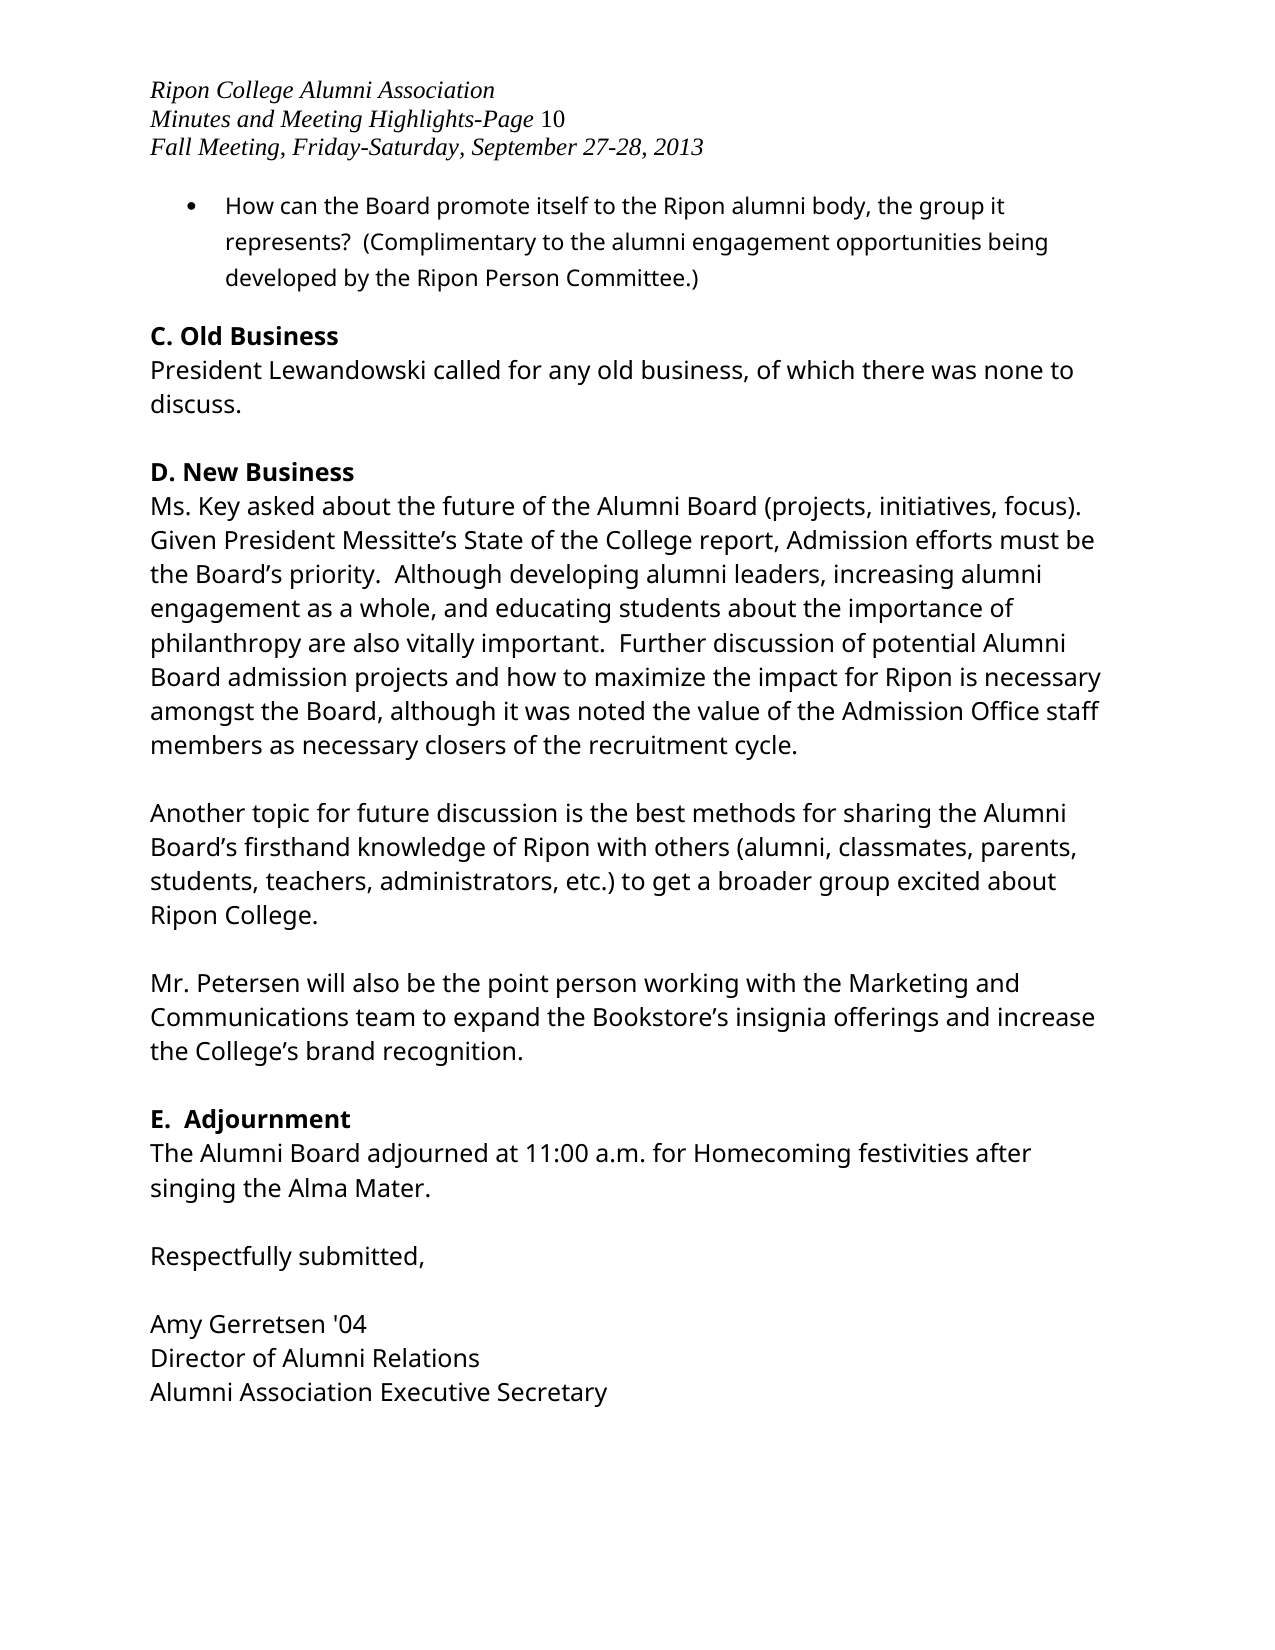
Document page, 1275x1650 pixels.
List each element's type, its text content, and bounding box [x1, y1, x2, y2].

text Amy Gerretsen '04 [150, 1306, 1125, 1341]
text Ms. Key asked about the future of the Alumni Board (projects, initiatives, focus). Given President Messitte’s State of the College report, Admission efforts must be the Board’s priority. Although developing alumni leaders, increasing alumni engagement as a whole, and educating students about the importance of philanthropy are also vitally important. Further discussion of potential Alumni Board admission projects and how to maximize the impact for Ripon is necessary amongst the Board, although it was noted the value of the Admission Office staff members as necessary closers of the recruitment cycle. [150, 489, 1125, 761]
text Another topic for future discussion is the best methods for sharing the Alumni Board’s firsthand knowledge of Ripon with others (alumni, classmates, parents, students, teachers, administrators, etc.) to get a broader group excited about Ripon College. [150, 796, 1125, 932]
text Alumni Association Executive Secretary [150, 1374, 1125, 1409]
text C. Old Business [150, 319, 1125, 353]
text The Alumni Board adjourned at 11:00 a.m. for Homecoming festivities after singing the Alma Mater. [150, 1136, 1125, 1204]
text Director of Alumni Relations [150, 1341, 1125, 1374]
text Mr. Petersen will also be the point person working with the Marketing and Communications team to expand the Bookstore’s insignia offerings and increase the College’s brand recognition. [150, 966, 1125, 1068]
list How can the Board promote itself to the Ripon alumni body, the group it represents? (Complimentary to the alumni engagement opportunities being developed by the Ripon Person Committee.) [187, 190, 1125, 293]
text Respectfully submitted, [150, 1238, 1125, 1272]
text E. Adjournment [150, 1102, 1125, 1136]
text President Lewandowski called for any old business, of which there was none to discuss. [150, 353, 1125, 421]
text D. New Business [150, 455, 1125, 489]
